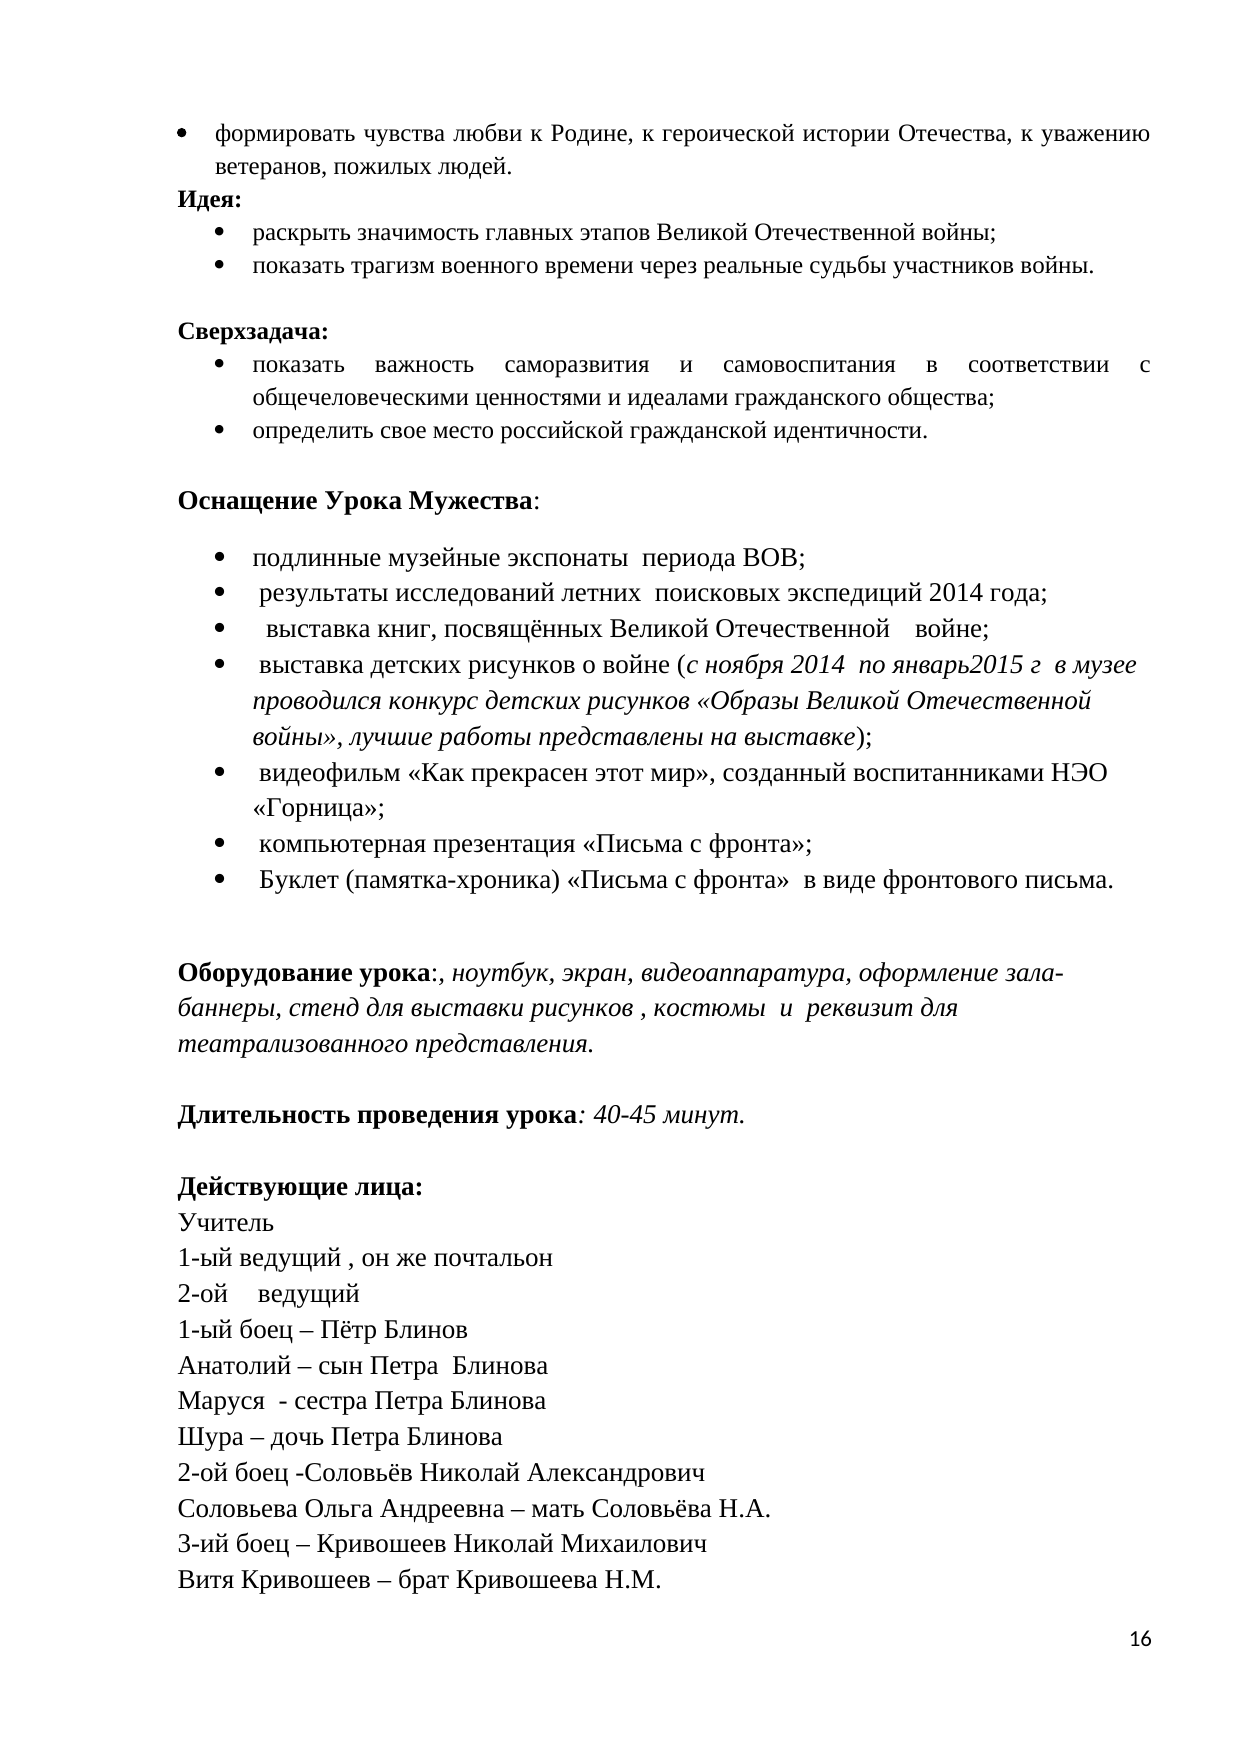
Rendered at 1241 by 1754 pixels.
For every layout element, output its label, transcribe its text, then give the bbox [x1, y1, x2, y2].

text Маруся - сестра Петра Блинова [177, 1384, 1152, 1416]
text Оснащение Урока Мужества: [177, 484, 1152, 515]
text 1-ый ведущий , он же почтальон [177, 1242, 1152, 1273]
text Соловьева Ольга Андреевна – мать Соловьёва Н.А. [177, 1492, 1152, 1523]
list показать трагизм военного времени через реальные судьбы участников войны. [215, 250, 1152, 279]
list Буклет (памятка-хроника) «Письма с фронта» в виде фронтового письма. [215, 863, 1152, 894]
list формировать чувства любви к Родине, к героической истории Отечества, к уважению ветеранов, пожилых людей. [177, 118, 1152, 180]
list видеофильм «Как прекрасен этот мир», созданный воспитанниками НЭО «Горница»; [215, 756, 1152, 823]
list выставка книг, посвящённых Великой Отечественной войне; [215, 612, 1152, 644]
text 2-ой боец -Соловьёв Николай Александрович [177, 1456, 1152, 1487]
text Действующие лица: [177, 1170, 1152, 1201]
list результаты исследований летних поисковых экспедиций 2014 года; [215, 577, 1152, 608]
list показать важность саморазвития и самовоспитания в соответствии с общечеловеческими ценностями и идеалами гражданского общества; [215, 349, 1152, 411]
text 3-ий боец – Кривошеев Николай Михаилович [177, 1527, 1152, 1558]
text Оборудование урока:, ноутбук, экран, видеоаппаратура, оформление зала-баннеры, стенд для выставки рисунков , костюмы и реквизит для театрализованного представления. [177, 956, 1152, 1058]
list выставка детских рисунков о войне (с ноября 2014 по январь2015 г в музее проводился конкурс детских рисунков «Образы Великой Отечественной войны», лучшие работы представлены на выставке); [215, 648, 1152, 751]
text Идея: [177, 184, 1152, 213]
text 2-ой ведущий [177, 1277, 1152, 1308]
list подлинные музейные экспонаты периода ВОВ; [215, 541, 1152, 572]
text Учитель [177, 1206, 1152, 1237]
text Сверхзадача: [177, 316, 1152, 345]
list раскрыть значимость главных этапов Великой Отечественной войны; [215, 217, 1152, 246]
text Длительность проведения урока: 40-45 минут. [177, 1099, 1152, 1130]
text Шура – дочь Петра Блинова [177, 1420, 1152, 1451]
text 1-ый боец – Пётр Блинов [177, 1313, 1152, 1344]
text Витя Кривошеев – брат Кривошеева Н.М. [177, 1563, 1152, 1594]
text Анатолий – сын Петра Блинова [177, 1349, 1152, 1380]
list компьютерная презентация «Письма с фронта»; [215, 827, 1152, 858]
list определить свое место российской гражданской идентичности. [215, 415, 1152, 444]
